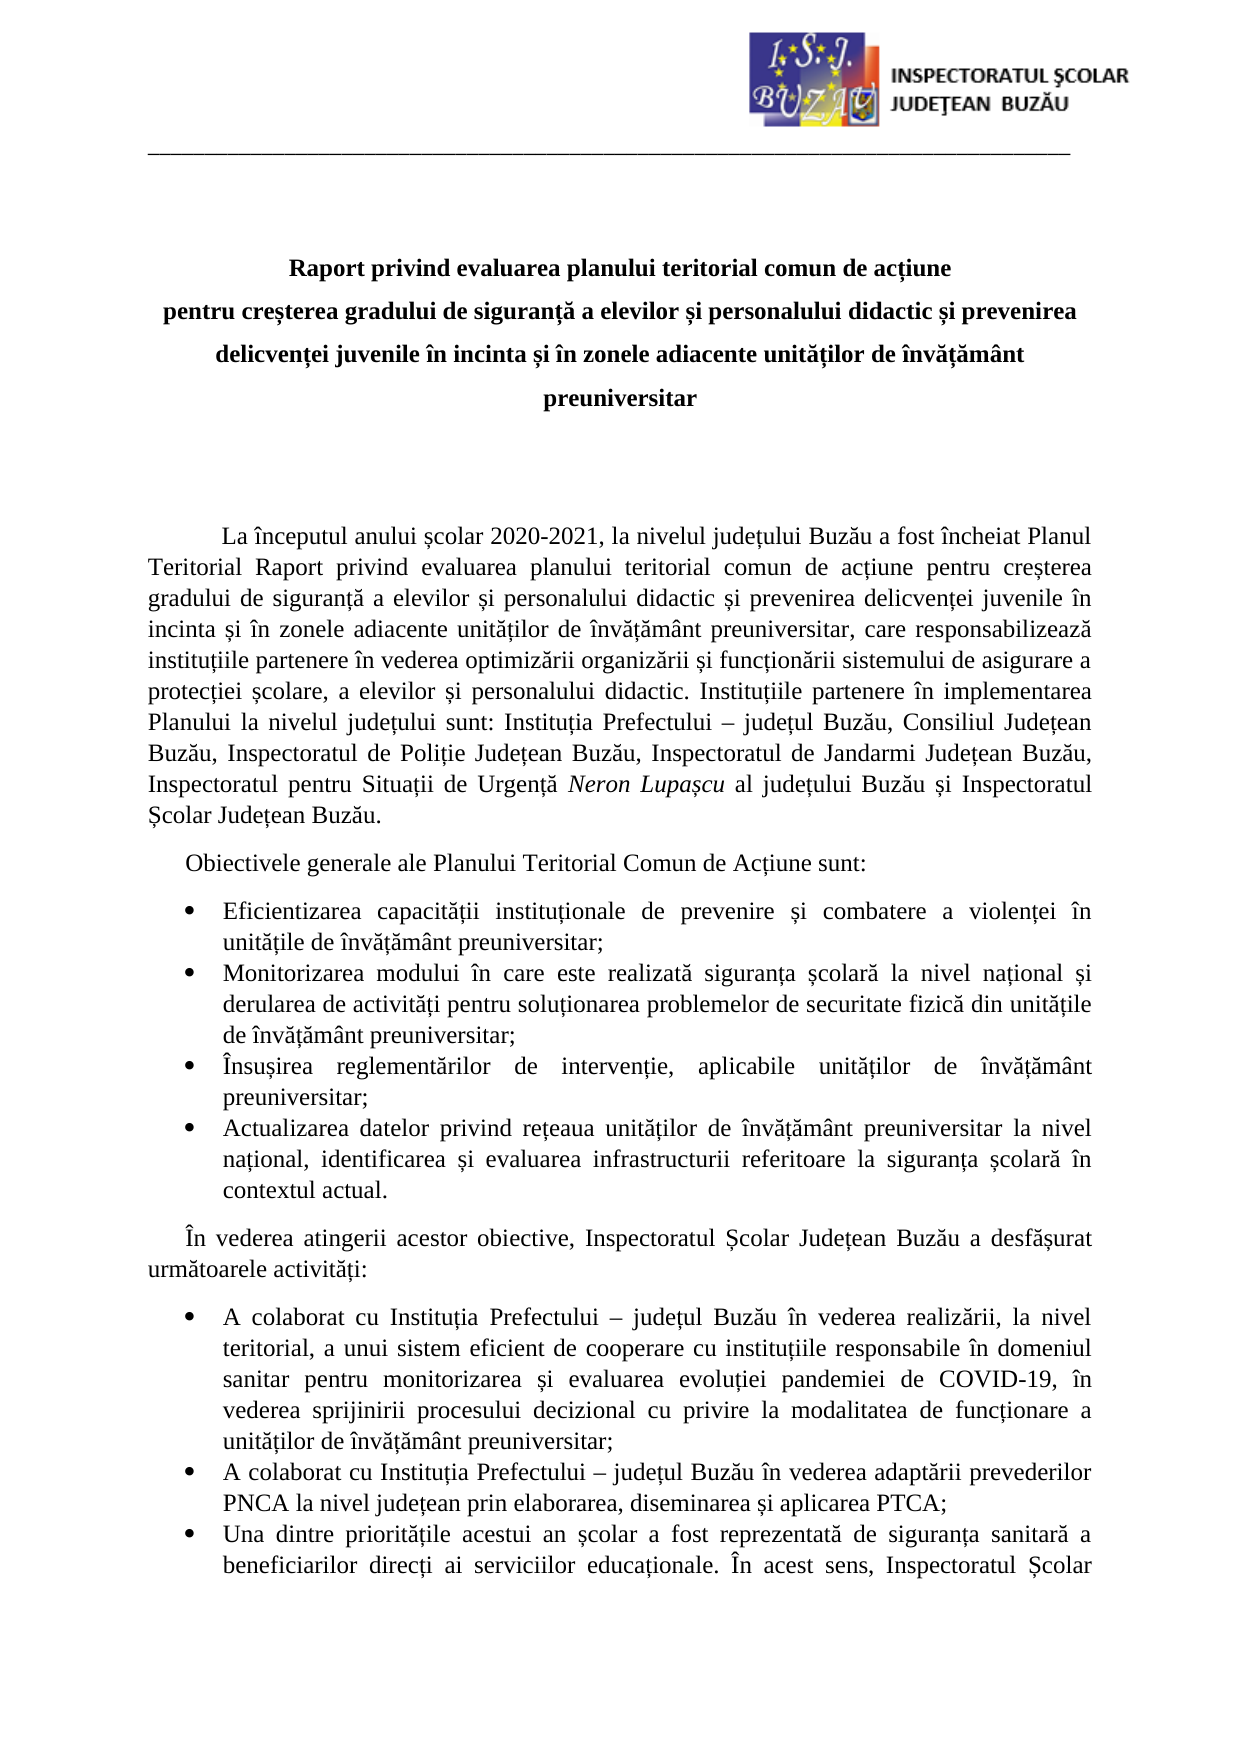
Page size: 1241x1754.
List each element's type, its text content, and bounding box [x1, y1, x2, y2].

text În vederea atingerii acestor obiective, Inspectoratul Școlar Județean Buzău a desfășurat următoarele activități: [148, 1223, 1093, 1283]
list Eficientizarea capacității instituționale de prevenire și combatere a violenței în unitățile de învățământ preuniversitar; [185, 896, 1093, 956]
list A colaborat cu Instituția Prefectului – județul Buzău în vederea adaptării prevederilor PNCA la nivel județean prin elaborarea, diseminarea și aplicarea PTCA; [185, 1457, 1093, 1517]
text Obiectivele generale ale Planului Teritorial Comun de Acțiune sunt: [148, 848, 1093, 877]
picture [734, 25, 1158, 144]
text Raport privind evaluarea planului teritorial comun de acțiune [148, 253, 1093, 282]
list Monitorizarea modului în care este realizată siguranța școlară la nivel național și derularea de activități pentru soluționarea problemelor de securitate fizică din unitățile de învățământ preuniversitar; [185, 958, 1093, 1049]
text pentru creșterea gradului de siguranță a elevilor și personalului didactic și prevenirea delicvenței juvenile în incinta și în zonele adiacente unităților de învățământ preuniversitar [148, 296, 1093, 411]
list A colaborat cu Instituția Prefectului – județul Buzău în vederea realizării, la nivel teritorial, a unui sistem eficient de cooperare cu instituțiile responsabile în domeniul sanitar pentru monitorizarea și evaluarea evoluției pandemiei de COVID-19, în vederea sprijinirii procesului decizional cu privire la modalitatea de funcționare a unităților de învățământ preuniversitar; [185, 1302, 1093, 1455]
list Însușirea reglementărilor de intervenție, aplicabile unităților de învățământ preuniversitar; [185, 1051, 1093, 1111]
list Actualizarea datelor privind rețeaua unităților de învățământ preuniversitar la nivel național, identificarea și evaluarea infrastructurii referitoare la siguranța școlară în contextul actual. [185, 1113, 1093, 1204]
text La începutul anului școlar 2020-2021, la nivelul județului Buzău a fost încheiat Planul Teritorial Raport privind evaluarea planului teritorial comun de acțiune pentru creșterea gradului de siguranță a elevilor și personalului didactic și prevenirea delicvenței juvenile în incinta și în zonele adiacente unităților de învățământ preuniversitar, care responsabilizează instituțiile partenere în vederea optimizării organizării și funcționării sistemului de asigurare a protecției școlare, a elevilor și personalului didactic. Instituțiile partenere în implementarea Planului la nivelul județului sunt: Instituția Prefectului – județul Buzău, Consiliul Județean Buzău, Inspectoratul de Poliție Județean Buzău, Inspectoratul de Jandarmi Județean Buzău, Inspectoratul pentru Situații de Urgență Neron Lupașcu al județului Buzău și Inspectoratul Școlar Județean Buzău. [148, 521, 1093, 829]
